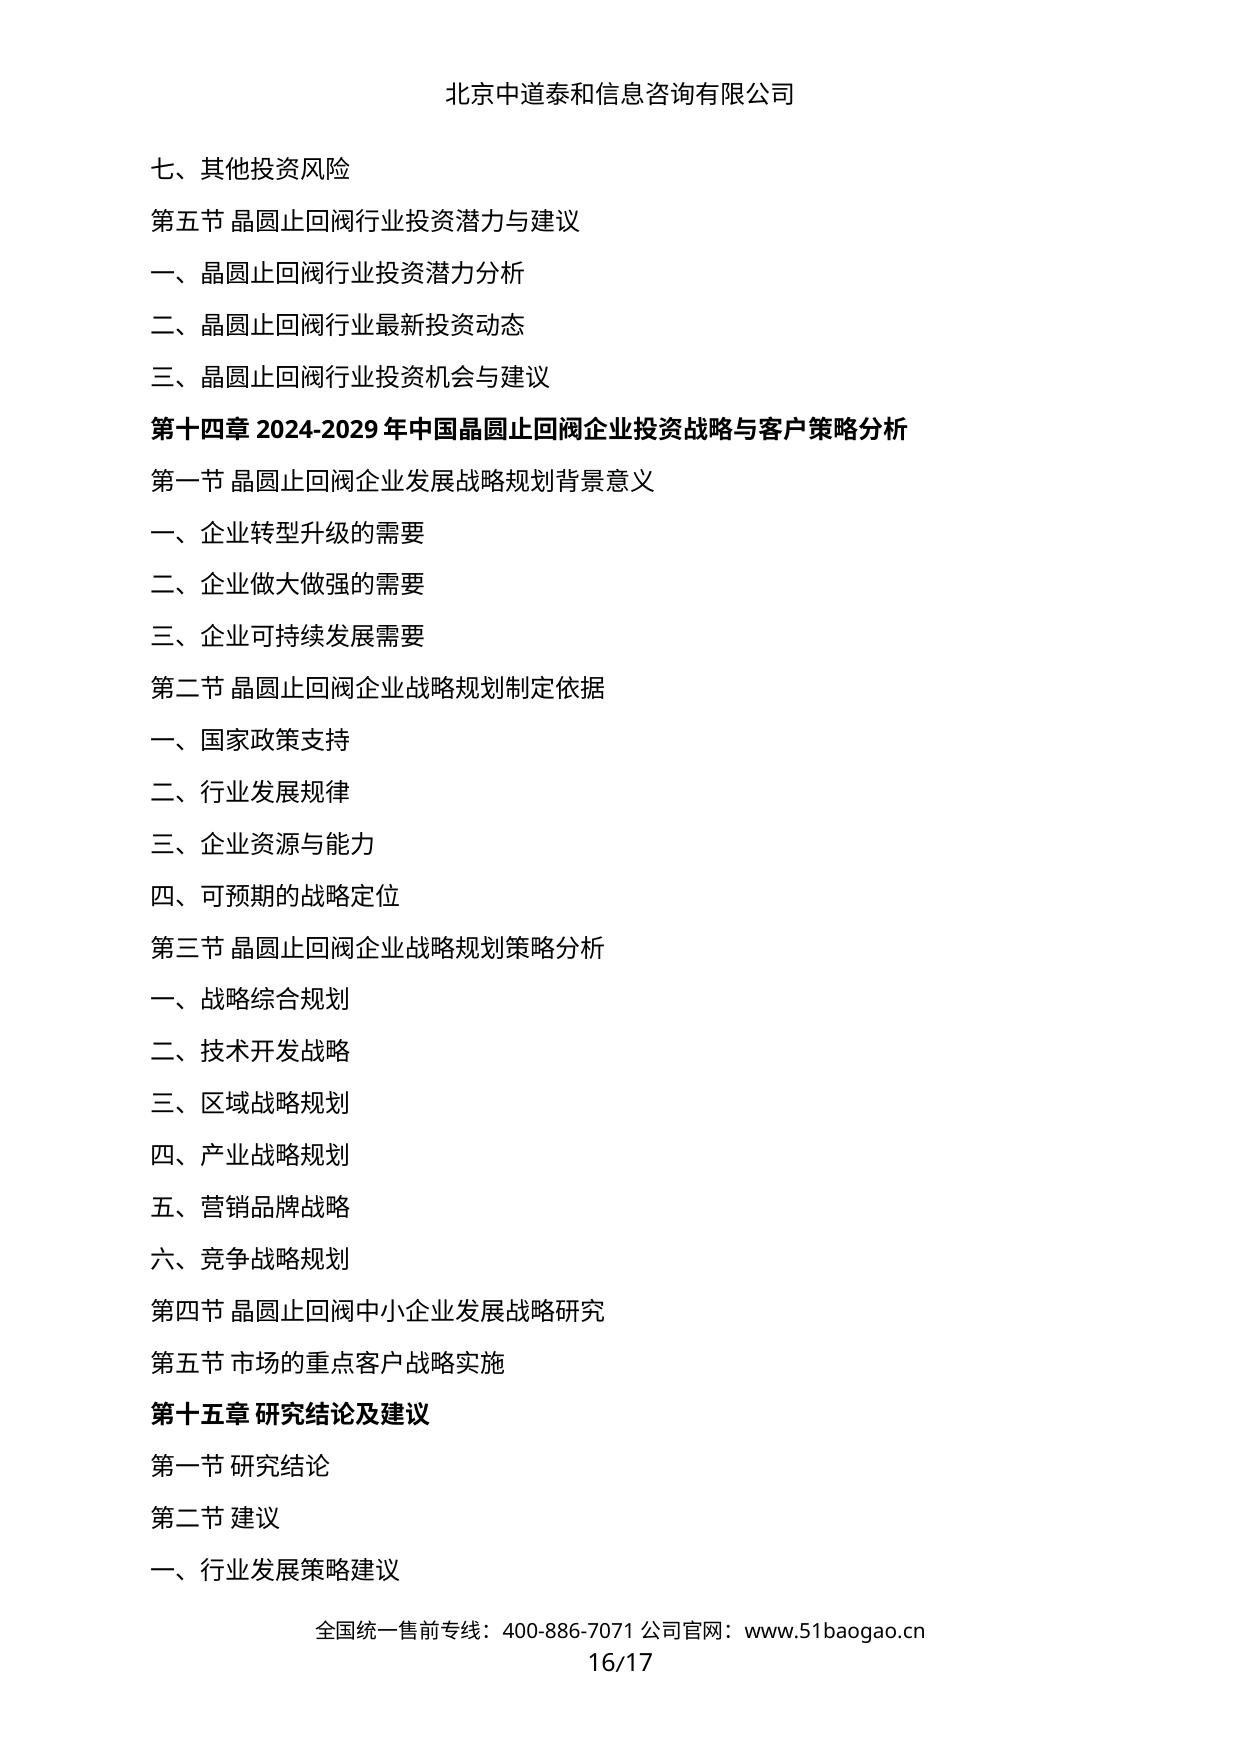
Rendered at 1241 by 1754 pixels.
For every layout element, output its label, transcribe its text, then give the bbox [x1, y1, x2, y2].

text 五、营销品牌战略 [150, 1187, 1090, 1224]
text 第十四章 2024-2029年中国晶圆止回阀企业投资战略与客户策略分析 [150, 409, 1090, 446]
text 二、企业做大做强的需要 [150, 565, 1090, 601]
text 二、行业发展规律 [150, 772, 1090, 809]
text 四、可预期的战略定位 [150, 876, 1090, 912]
text 第一节 研究结论 [150, 1447, 1090, 1483]
text 四、产业战略规划 [150, 1136, 1090, 1172]
text 六、竞争战略规划 [150, 1239, 1090, 1276]
text 三、企业资源与能力 [150, 824, 1090, 861]
text 七、其他投资风险 [150, 150, 1090, 186]
text 第一节 晶圆止回阀企业发展战略规划背景意义 [150, 461, 1090, 497]
text 第五节 晶圆止回阀行业投资潜力与建议 [150, 202, 1090, 238]
text 一、企业转型升级的需要 [150, 513, 1090, 549]
text 第四节 晶圆止回阀中小企业发展战略研究 [150, 1291, 1090, 1327]
text 第二节 晶圆止回阀企业战略规划制定依据 [150, 669, 1090, 705]
text 一、国家政策支持 [150, 721, 1090, 757]
text 一、晶圆止回阀行业投资潜力分析 [150, 254, 1090, 290]
text 二、晶圆止回阀行业最新投资动态 [150, 306, 1090, 342]
text 三、区域战略规划 [150, 1084, 1090, 1120]
text 第二节 建议 [150, 1499, 1090, 1535]
text 二、技术开发战略 [150, 1032, 1090, 1068]
text 三、晶圆止回阀行业投资机会与建议 [150, 357, 1090, 394]
text 第三节 晶圆止回阀企业战略规划策略分析 [150, 928, 1090, 964]
text 第五节 市场的重点客户战略实施 [150, 1343, 1090, 1379]
text 三、企业可持续发展需要 [150, 617, 1090, 653]
text 第十五章 研究结论及建议 [150, 1395, 1090, 1431]
text 一、行业发展策略建议 [150, 1551, 1090, 1587]
text 一、战略综合规划 [150, 980, 1090, 1016]
